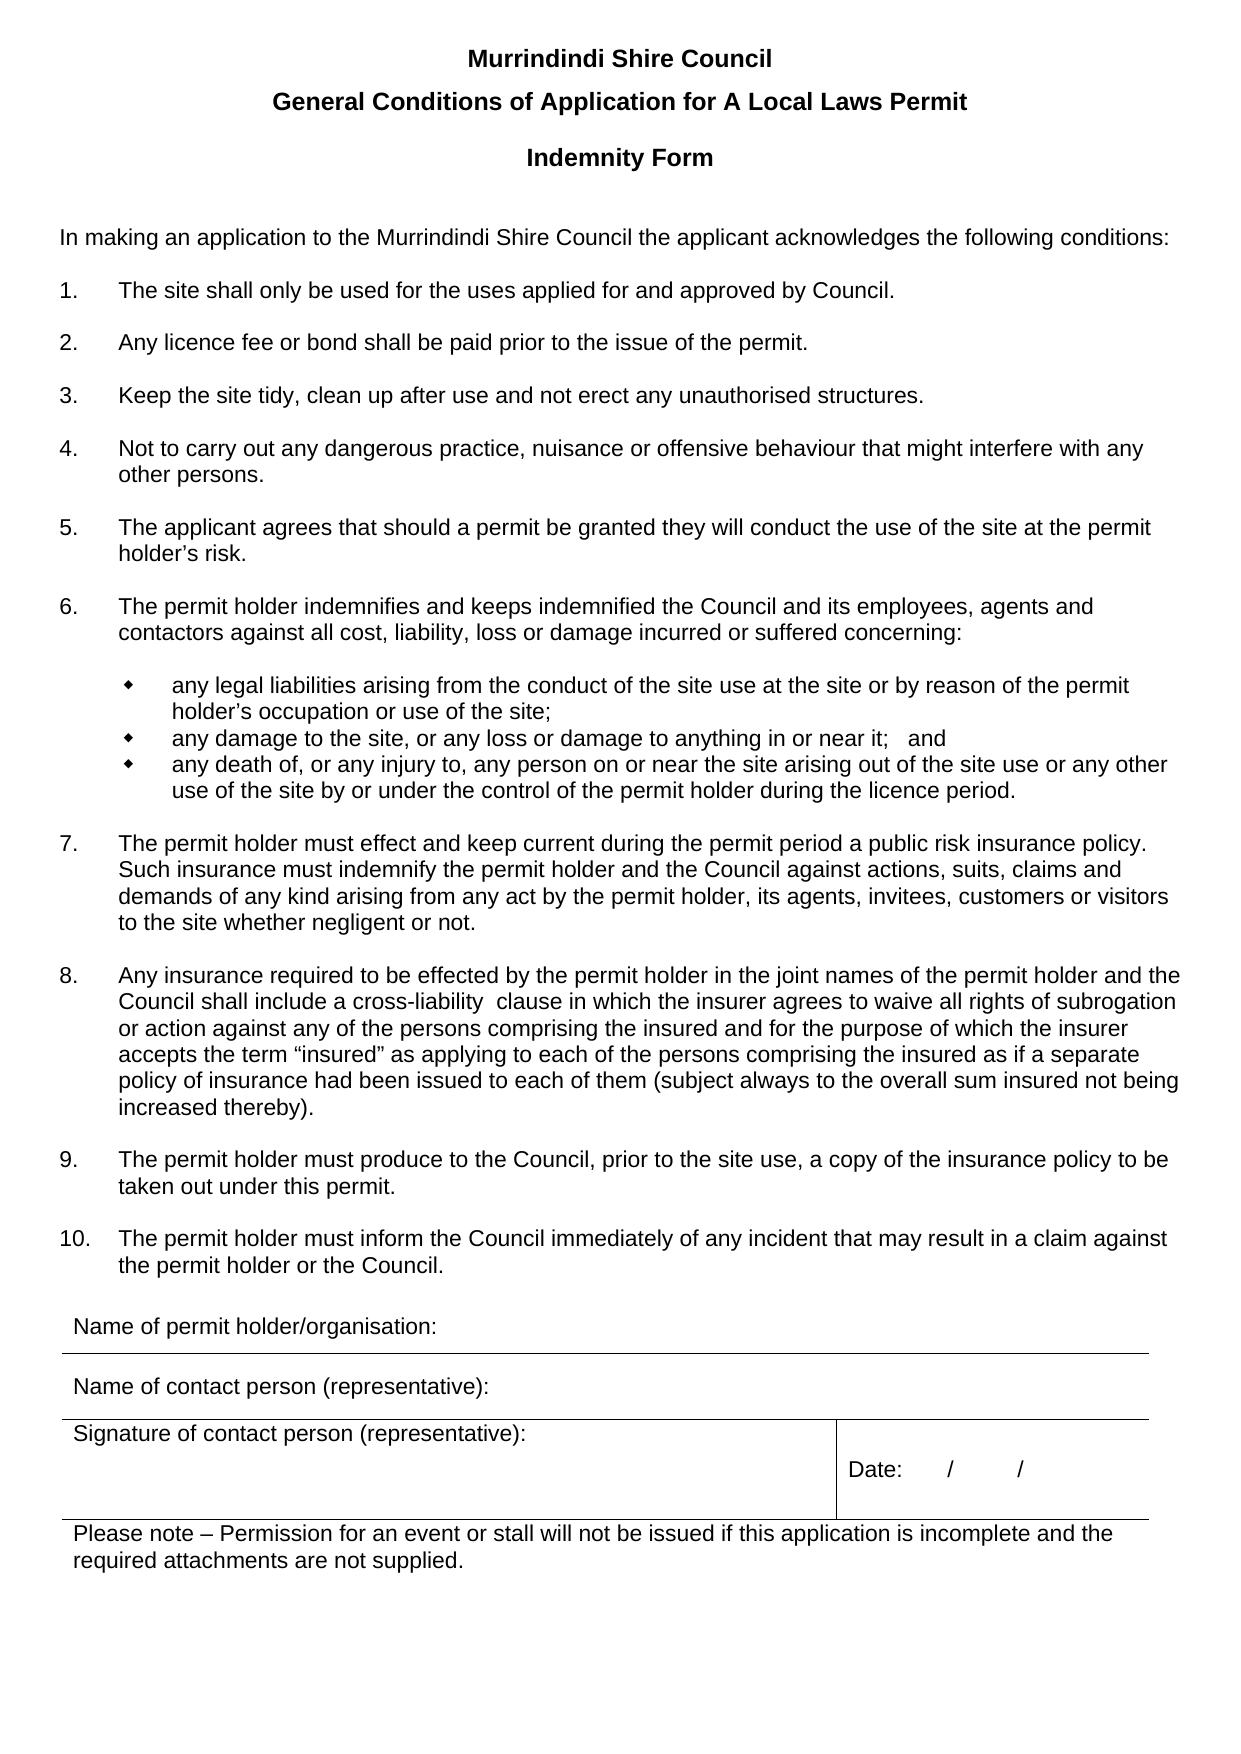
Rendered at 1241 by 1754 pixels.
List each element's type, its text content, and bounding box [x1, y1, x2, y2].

list The permit holder must inform the Council immediately of any incident that may result in a claim against the permit holder or the Council. [59, 1225, 1181, 1278]
list Any licence fee or bond shall be paid prior to the issue of the permit. [59, 329, 1181, 356]
list Any insurance required to be effected by the permit holder in the joint names of the permit holder and the Council shall include a cross-liability clause in which the insurer agrees to waive all rights of subrogation or action against any of the persons comprising the insured and for the purpose of which the insurer accepts the term “insured” as applying to each of the persons comprising the insured as if a separate policy of insurance had been issued to each of them (subject always to the overall sum insured not being increased thereby). [59, 962, 1181, 1120]
list The permit holder must effect and keep current during the permit period a public risk insurance policy. Such insurance must indemnify the permit holder and the Council against actions, suits, claims and demands of any kind arising from any act by the permit holder, its agents, invitees, customers or visitors to the site whether negligent or not. [59, 830, 1181, 936]
list any damage to the site, or any loss or damage to anything in or near it; and [122, 725, 1181, 751]
subtitle Murrindindi Shire Council [59, 44, 1181, 73]
subtitle Indemnity Form [59, 142, 1181, 171]
list The applicant agrees that should a permit be granted they will conduct the use of the site at the permit holder’s risk. [59, 514, 1181, 567]
list Keep the site tidy, clean up after use and not erect any unauthorised structures. [59, 382, 1181, 408]
list Not to carry out any dangerous practice, nuisance or offensive behaviour that might interfere with any other persons. [59, 435, 1181, 487]
list any legal liabilities arising from the conduct of the site use at the site or by reason of the permit holder’s occupation or use of the site; [122, 672, 1181, 725]
list any death of, or any injury to, any person on or near the site arising out of the site use or any other use of the site by or under the control of the permit holder during the licence period. [122, 751, 1181, 804]
text In making an application to the Murrindindi Shire Council the applicant acknowledges the following conditions: [59, 224, 1181, 250]
list The permit holder indemnifies and keeps indemnified the Council and its employees, agents and contactors against all cost, liability, loss or damage incurred or suffered concerning: [59, 593, 1181, 646]
subtitle General Conditions of Application for A Local Laws Permit [59, 87, 1181, 116]
list The permit holder must produce to the Council, prior to the site use, a copy of the insurance policy to be taken out under this permit. [59, 1146, 1181, 1199]
list The site shall only be used for the uses applied for and approved by Council. [59, 277, 1181, 303]
